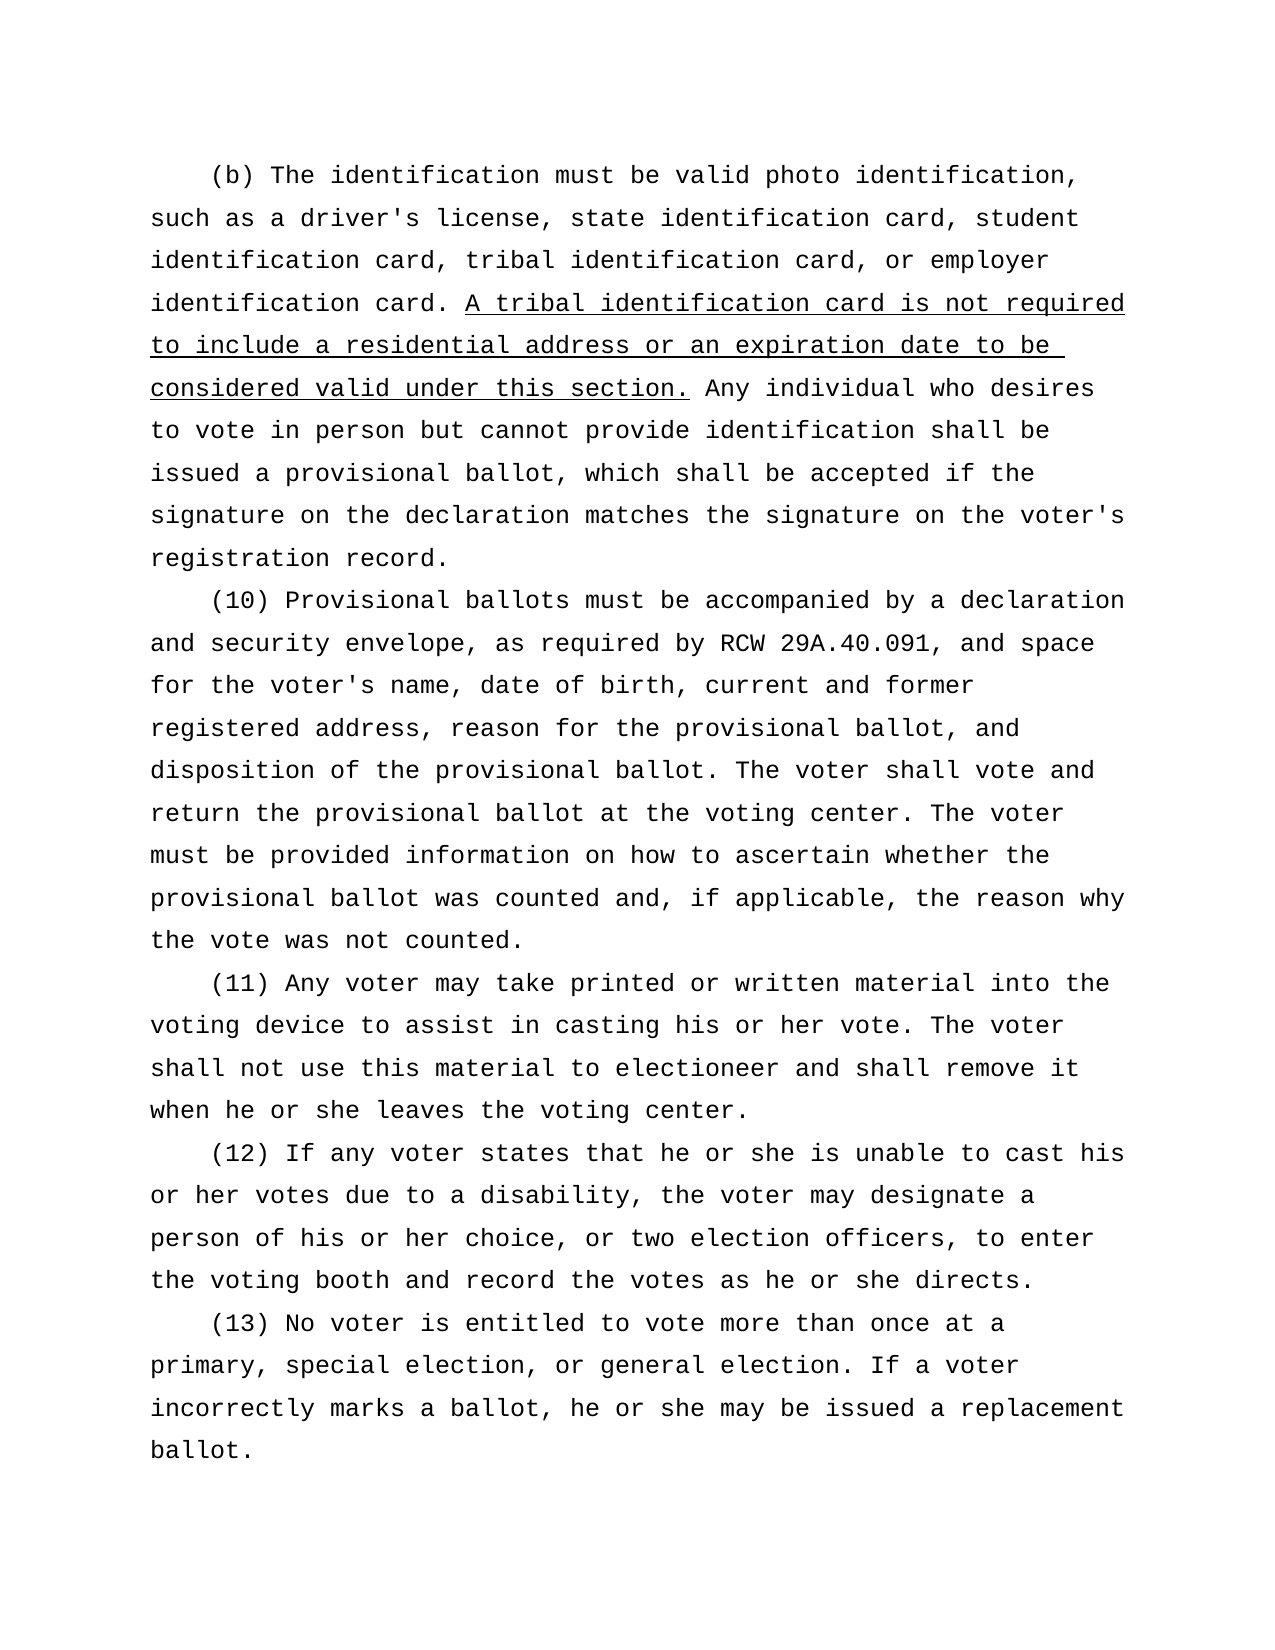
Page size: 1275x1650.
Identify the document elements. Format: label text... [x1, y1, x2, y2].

text (12) If any voter states that he or she is unable to cast his or her votes due to a disability, the voter may designate a person of his or her choice, or two election officers, to enter the voting booth and record the votes as he or she directs. [150, 1127, 1125, 1297]
text (b) The identification must be valid photo identification, such as a driver's license, state identification card, student identification card, tribal identification card, or employer identification card. A tribal identification card is not required to include a residential address or an expiration date to be considered valid under this section. Any individual who desires to vote in person but cannot provide identification shall be issued a provisional ballot, which shall be accepted if the signature on the declaration matches the signature on the voter's registration record. [150, 150, 1125, 575]
text (11) Any voter may take printed or written material into the voting device to assist in casting his or her vote. The voter shall not use this material to electioneer and shall remove it when he or she leaves the voting center. [150, 957, 1125, 1127]
text (13) No voter is entitled to vote more than once at a primary, special election, or general election. If a voter incorrectly marks a ballot, he or she may be issued a replacement ballot. [150, 1297, 1125, 1467]
text (10) Provisional ballots must be accompanied by a declaration and security envelope, as required by RCW 29A.40.091, and space for the voter's name, date of birth, current and former registered address, reason for the provisional ballot, and disposition of the provisional ballot. The voter shall vote and return the provisional ballot at the voting center. The voter must be provided information on how to ascertain whether the provisional ballot was counted and, if applicable, the reason why the vote was not counted. [150, 575, 1125, 957]
